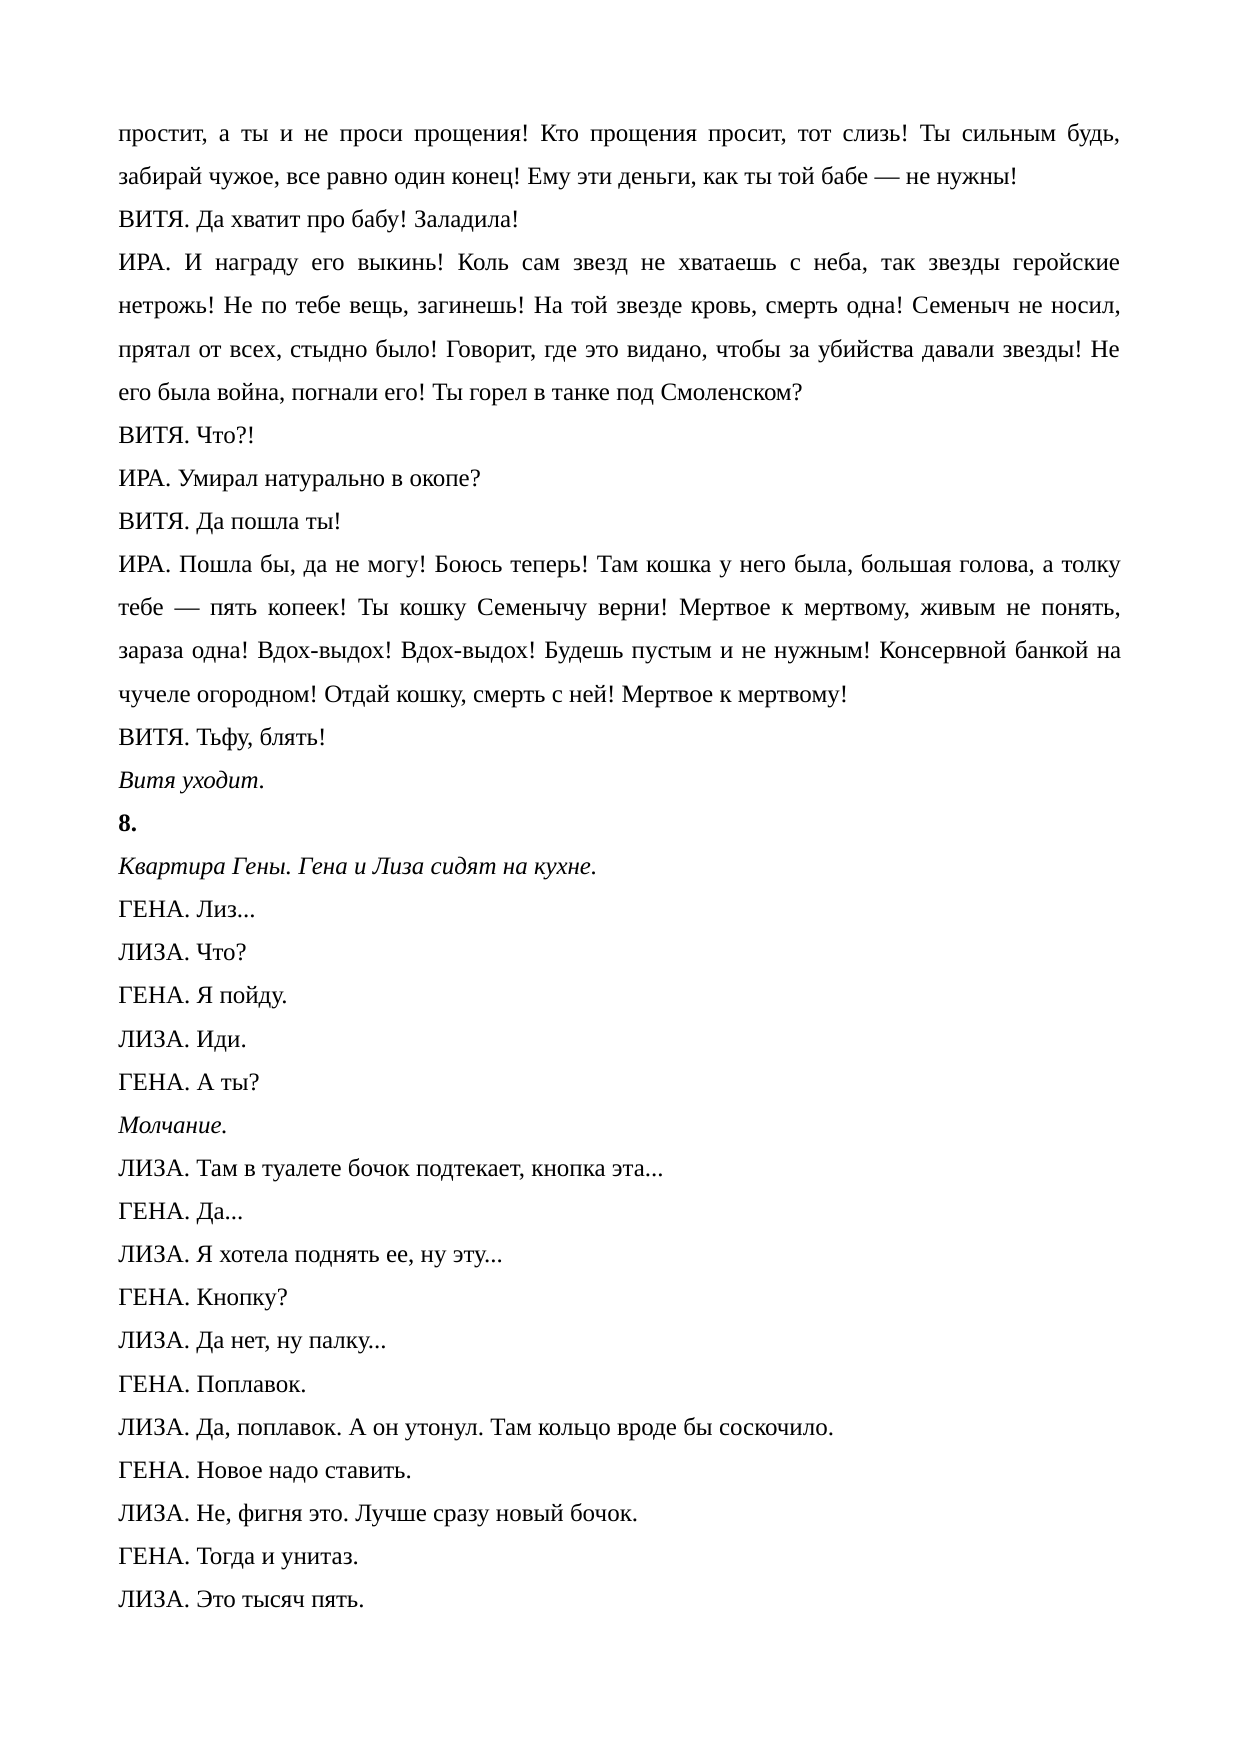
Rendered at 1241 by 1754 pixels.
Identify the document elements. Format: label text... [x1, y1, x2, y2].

text ГЕНА. Новое надо ставить. [118, 1455, 1122, 1484]
text ЛИЗА. Что? [118, 937, 1122, 966]
text ВИТЯ. Да пошла ты! [118, 506, 1122, 535]
text 8. [118, 808, 1122, 837]
text ГЕНА. Я пойду. [118, 981, 1122, 1009]
text Витя уходит. [118, 765, 1122, 794]
text Молчание. [118, 1110, 1122, 1139]
text ВИТЯ. Тьфу, блять! [118, 722, 1122, 751]
text ЛИЗА. Да, поплавок. А он утонул. Там кольцо вроде бы соскочило. [118, 1412, 1122, 1441]
text ИРА. И награду его выкинь! Коль сам звезд не хватаешь с неба, так звезды геройские нетрожь! Не по тебе вещь, загинешь! На той звезде кровь, смерть одна! Семеныч не носил, прятал от всех, стыдно было! Говорит, где это видано, чтобы за убийства давали звезды! Не его была война, погнали его! Ты горел в танке под Смоленском? [118, 247, 1122, 406]
text ГЕНА. Поплавок. [118, 1369, 1122, 1397]
text ЛИЗА. Это тысяч пять. [118, 1584, 1122, 1613]
text ИРА. Умирал натурально в окопе? [118, 463, 1122, 492]
text ВИТЯ. Что?! [118, 420, 1122, 449]
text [118, 118, 1122, 190]
text ЛИЗА. Да нет, ну палку... [118, 1326, 1122, 1354]
text ГЕНА. Тогда и унитаз. [118, 1541, 1122, 1570]
text ЛИЗА. Там в туалете бочок подтекает, кнопка эта... [118, 1153, 1122, 1182]
text ГЕНА. Кнопку? [118, 1282, 1122, 1311]
text ВИТЯ. Да хватит про бабу! Заладила! [118, 204, 1122, 233]
text ГЕНА. Лиз... [118, 894, 1122, 923]
text ИРА. Пошла бы, да не могу! Боюсь теперь! Там кошка у него была, большая голова, а толку тебе — пять копеек! Ты кошку Семенычу верни! Мертвое к мертвому, живым не понять, зараза одна! Вдох-выдох! Вдох-выдох! Будешь пустым и не нужным! Консервной банкой на чучеле огородном! Отдай кошку, смерть с ней! Мертвое к мертвому! [118, 549, 1122, 707]
text ЛИЗА. Я хотела поднять ее, ну эту... [118, 1239, 1122, 1268]
text ГЕНА. А ты? [118, 1067, 1122, 1096]
text ЛИЗА. Иди. [118, 1024, 1122, 1052]
text ЛИЗА. Не, фигня это. Лучше сразу новый бочок. [118, 1498, 1122, 1527]
text Квартира Гены. Гена и Лиза сидят на кухне. [118, 851, 1122, 880]
text ГЕНА. Да... [118, 1196, 1122, 1225]
